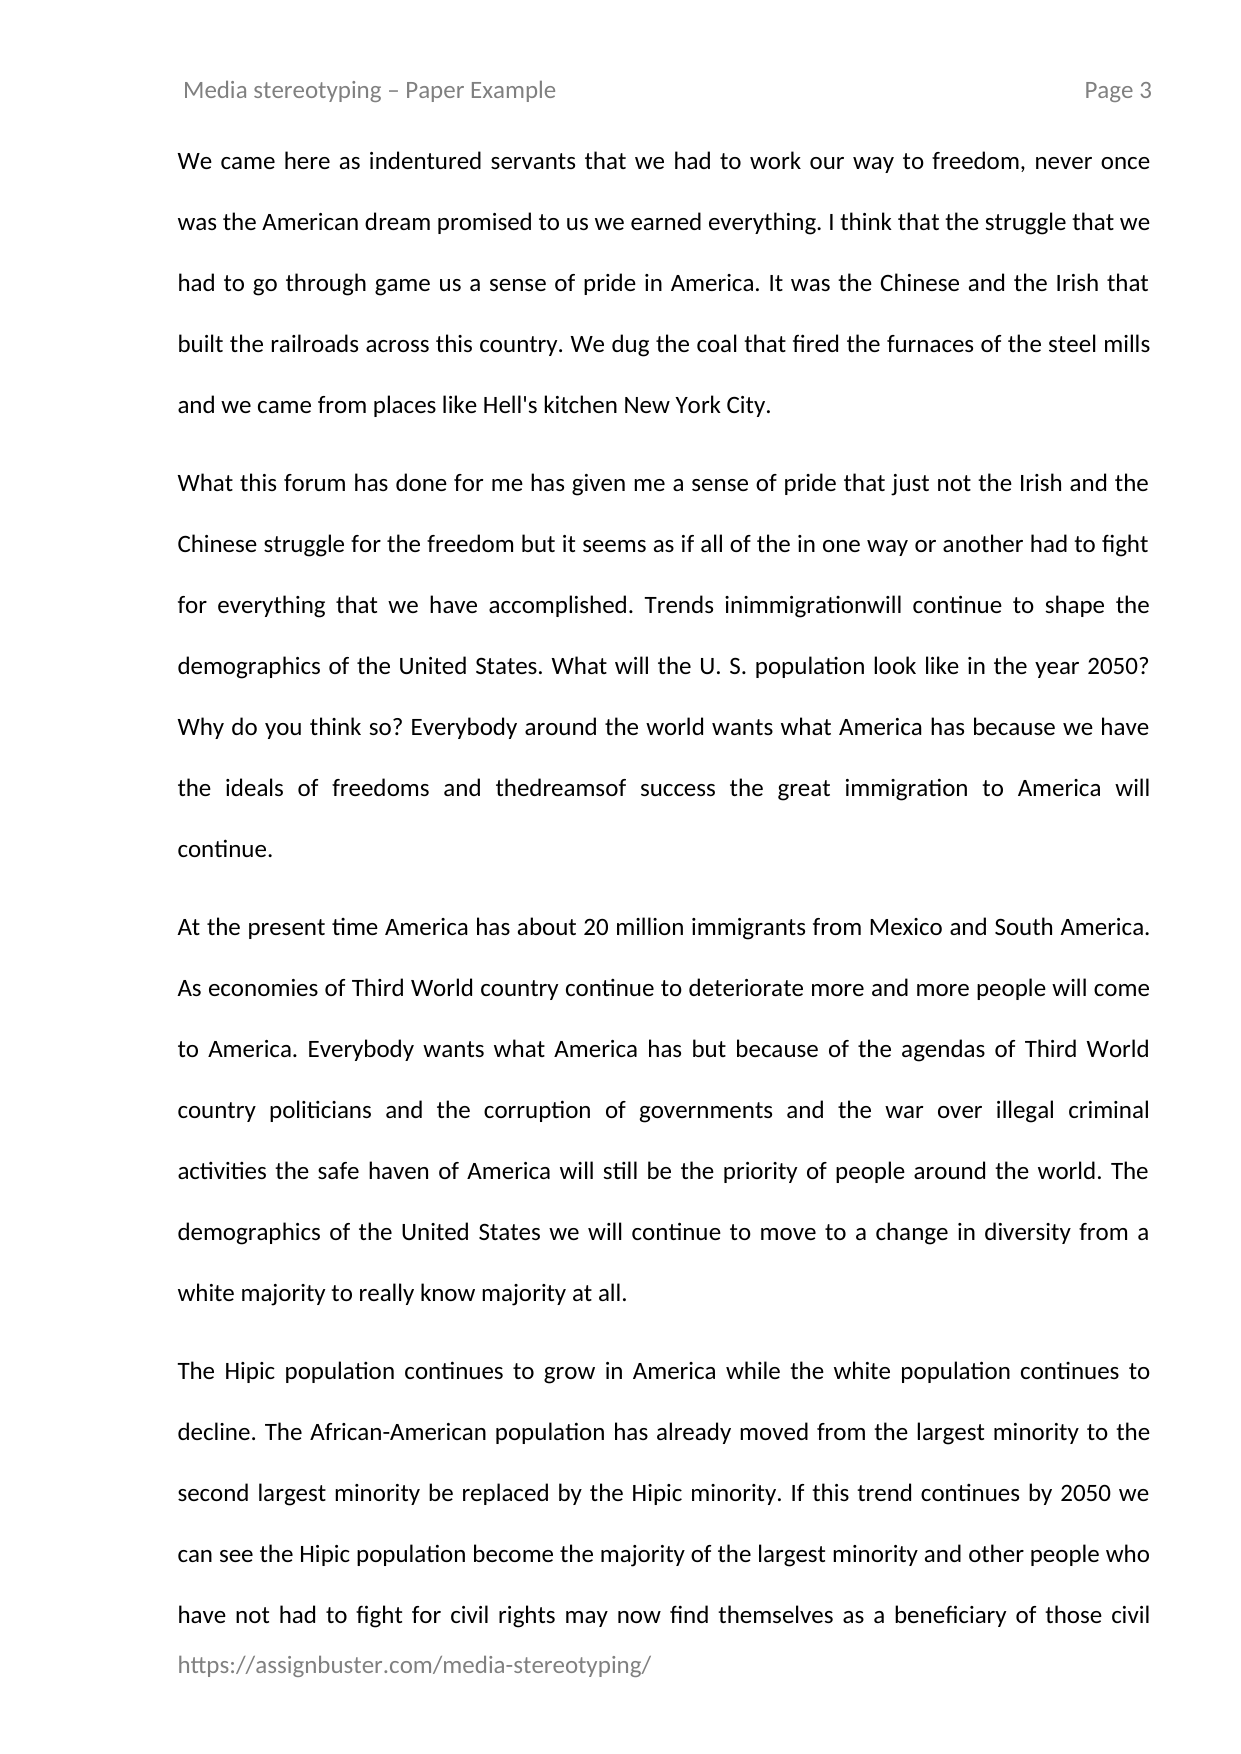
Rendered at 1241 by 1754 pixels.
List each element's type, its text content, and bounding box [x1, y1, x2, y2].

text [177, 145, 1152, 420]
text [177, 1355, 1152, 1629]
text At the present time America has about 20 million immigrants from Mexico and South America. As economies of Third World country continue to deteriorate more and more people will come to America. Everybody wants what America has but because of the agendas of Third World country politicians and the corruption of governments and the war over illegal criminal activities the safe haven of America will still be the priority of people around the world. The demographics of the United States we will continue to move to a change in diversity from a white majority to really know majority at all. [177, 911, 1152, 1308]
text What this forum has done for me has given me a sense of pride that just not the Irish and the Chinese struggle for the freedom but it seems as if all of the in one way or another had to fight for everything that we have accomplished. Trends inimmigrationwill continue to shape the demographics of the United States. What will the U. S. population look like in the year 2050? Why do you think so? Everybody around the world wants what America has because we have the ideals of freedoms and thedreamsof success the great immigration to America will continue. [177, 467, 1152, 864]
